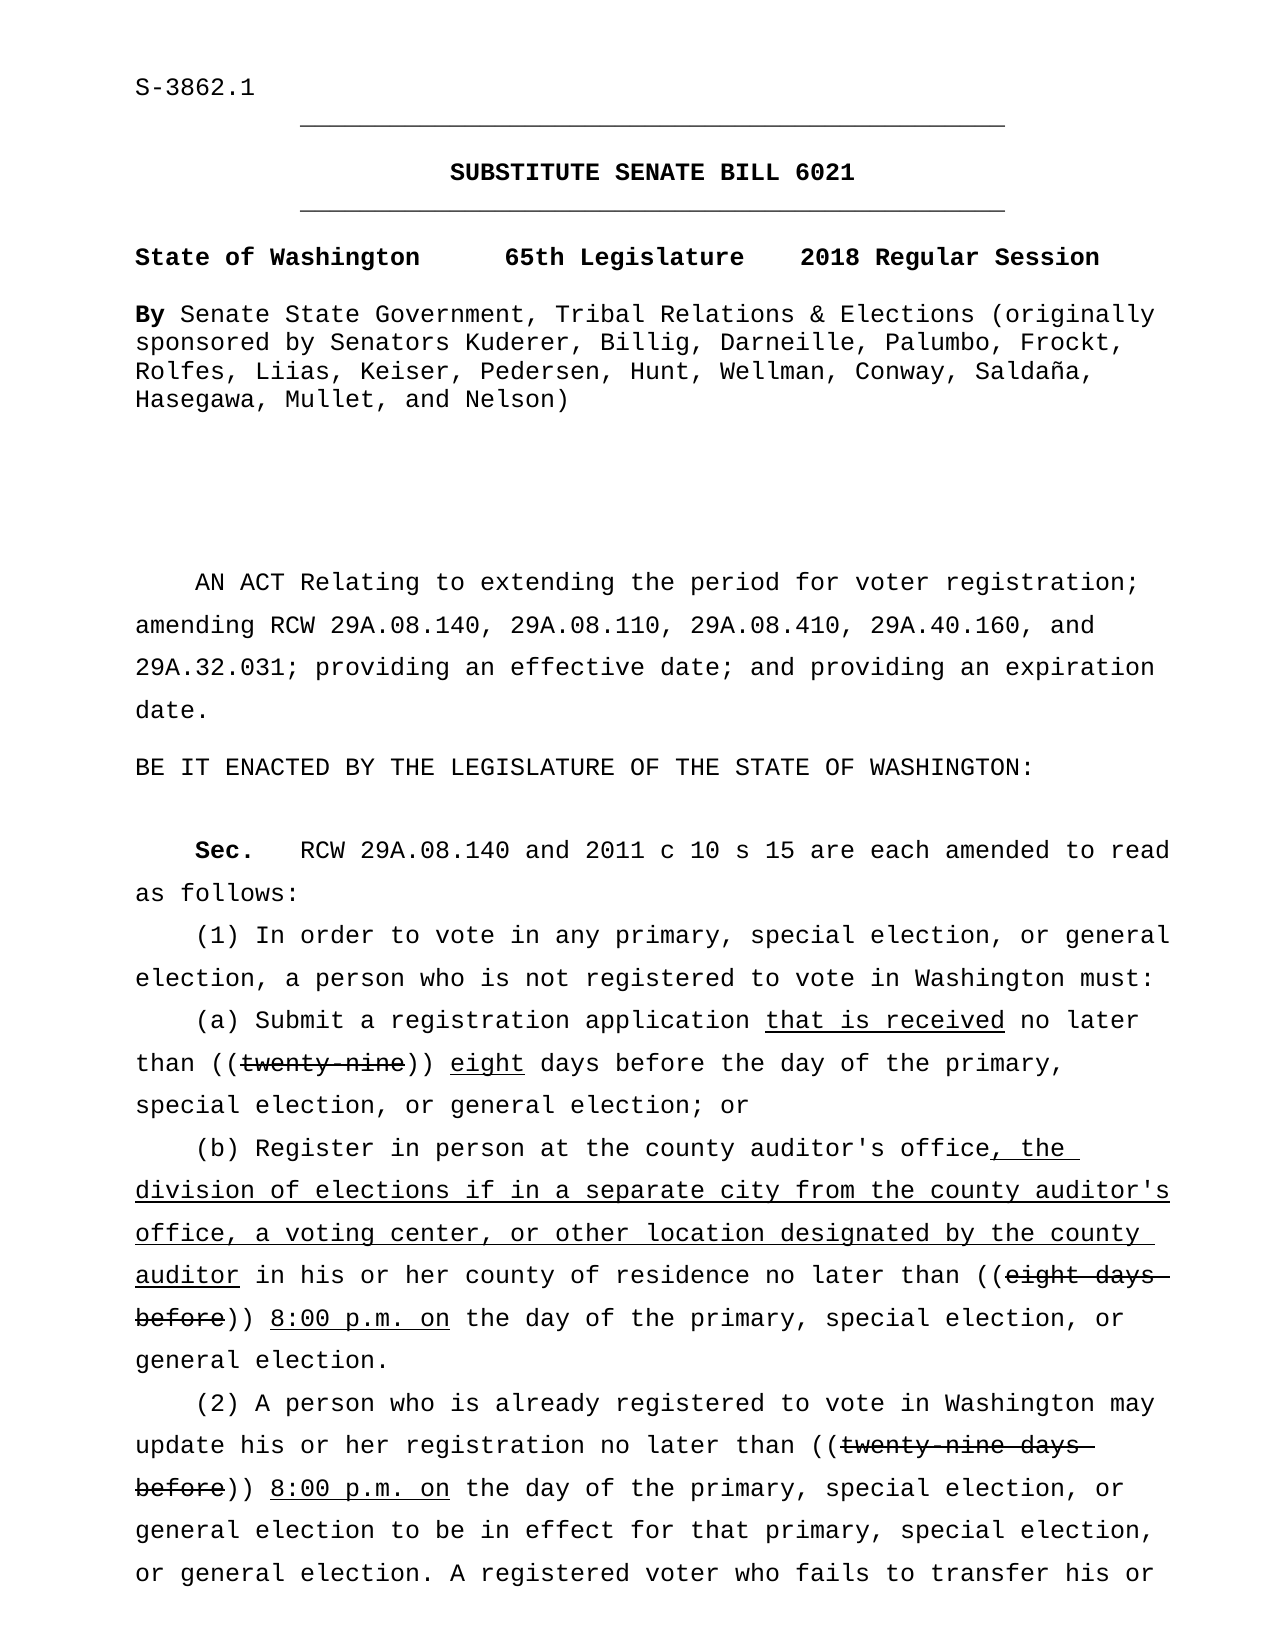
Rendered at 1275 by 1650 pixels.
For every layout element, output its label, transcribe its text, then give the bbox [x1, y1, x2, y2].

text S-3862.1 [135, 75, 1170, 103]
text (b) Register in person at the county auditor's office, the division of elections if in a separate city from the county auditor's office, a voting center, or other location designated by the county auditor in his or her county of residence no later than ((eight days before)) 8:00 p.m. on the day of the primary, special election, or general election. [135, 1203, 1170, 1377]
text Sec. RCW 29A.08.140 and 2011 c 10 s 15 are each amended to read as follows: [135, 825, 1170, 910]
text (a) Submit a registration application that is received no later than ((twenty-nine)) eight days before the day of the primary, special election, or general election; or [135, 995, 1170, 1122]
text _______________________________________________ [135, 103, 1170, 132]
text (b) Register in person at the county auditor's office, the division of elections if in a separate city from the county auditor's office, a voting center, or other location designated by the county auditor in his or her county of residence no later than ((eight days before)) 8:00 p.m. on the day of the primary, special election, or general election. [135, 1122, 1170, 1201]
text By Senate State Government, Tribal Relations & Elections (originally sponsored by Senators Kuderer, Billig, Darneille, Palumbo, Frockt, Rolfes, Liias, Keiser, Pedersen, Hunt, Wellman, Conway, Saldaña, Hasegawa, Mullet, and Nelson) [135, 302, 1170, 415]
text _______________________________________________ [135, 188, 1170, 217]
text State of Washington 65th Legislature 2018 Regular Session [135, 245, 1170, 273]
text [135, 1377, 1170, 1590]
text BE IT ENACTED BY THE LEGISLATURE OF THE STATE OF WASHINGTON: [135, 755, 1170, 783]
text SUBSTITUTE SENATE BILL 6021 [135, 160, 1170, 188]
text AN ACT Relating to extending the period for voter registration; amending RCW 29A.08.140, 29A.08.110, 29A.08.410, 29A.40.160, and 29A.32.031; providing an effective date; and providing an expiration date. [135, 557, 1170, 727]
text (1) In order to vote in any primary, special election, or general election, a person who is not registered to vote in Washington must: [135, 910, 1170, 995]
